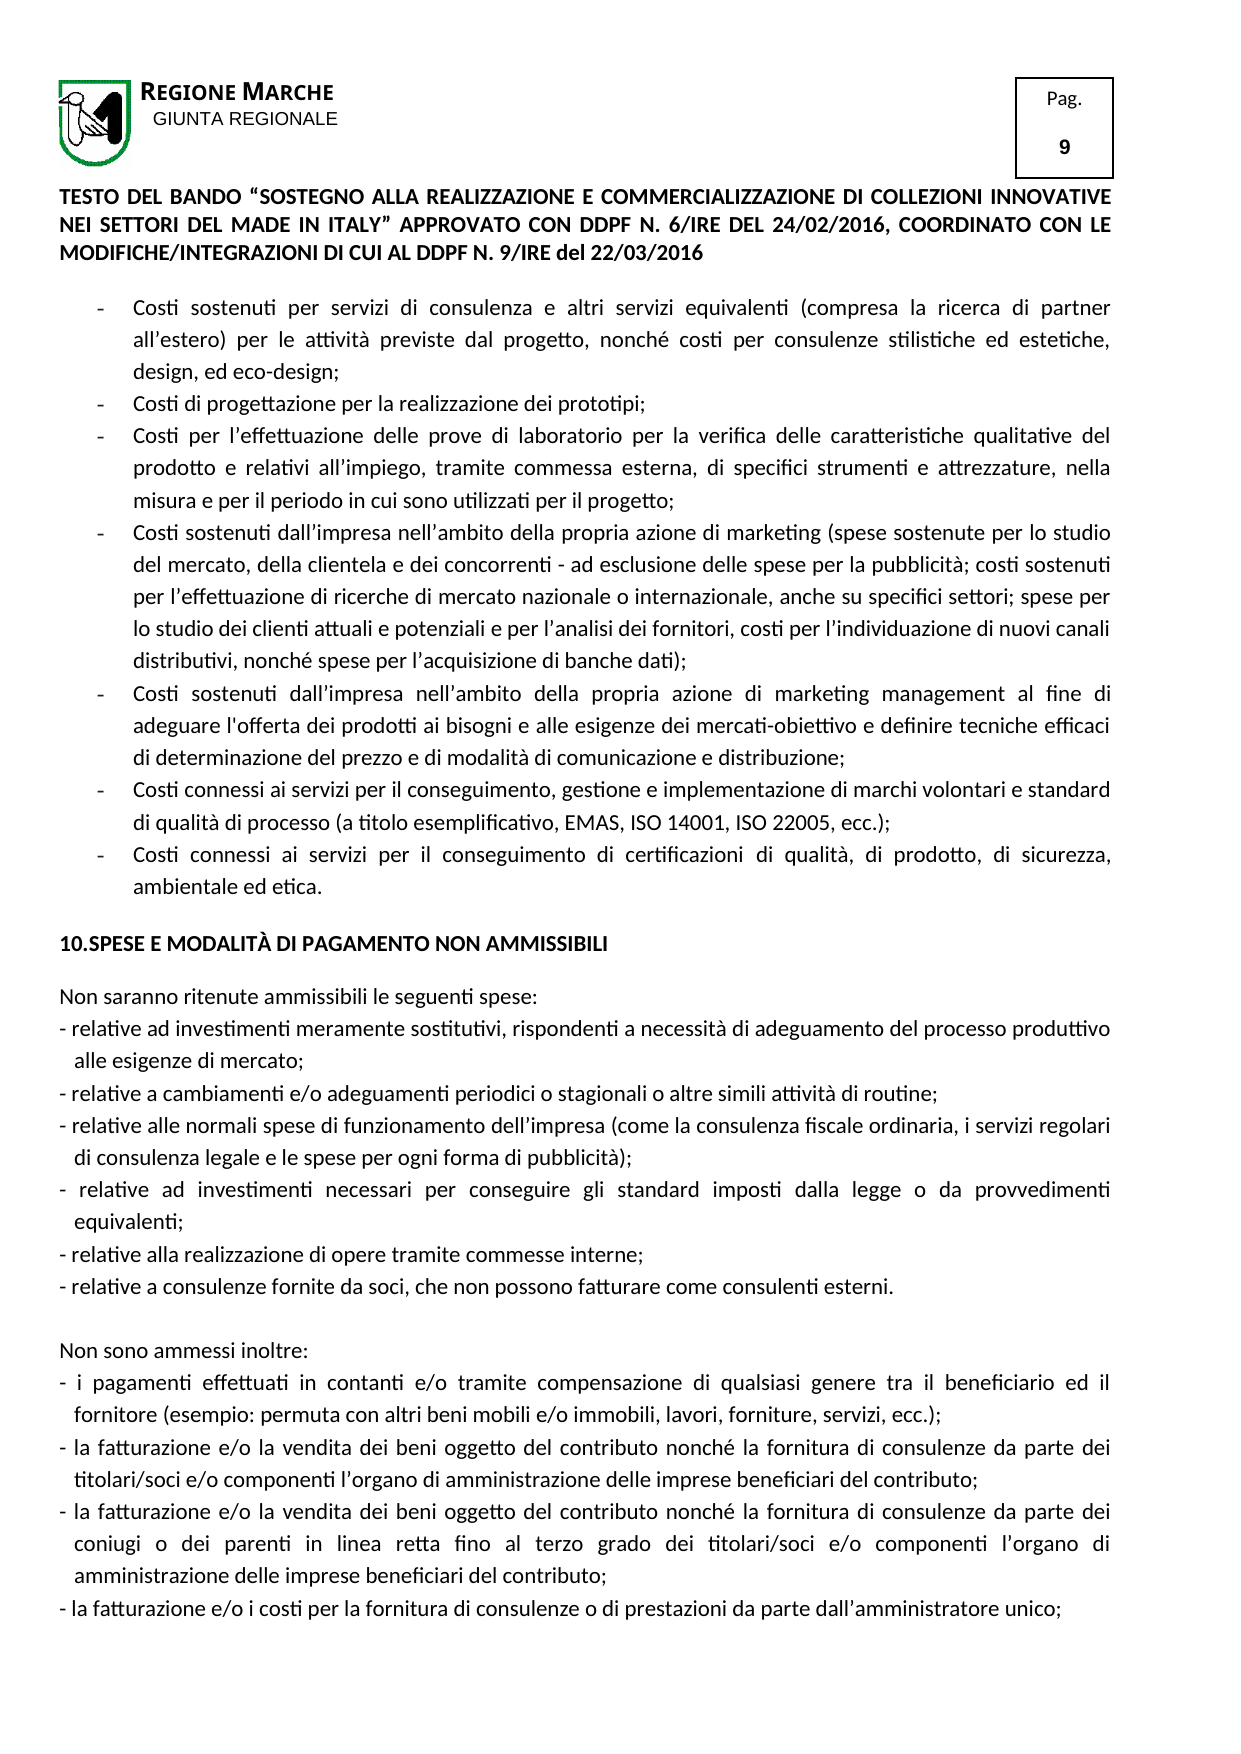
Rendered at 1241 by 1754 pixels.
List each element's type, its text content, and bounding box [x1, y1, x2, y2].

list Costi connessi ai servizi per il conseguimento di certificazioni di qualità, di prodotto, di sicurezza, ambientale ed etica. [97, 840, 1113, 900]
text - la fatturazione e/o la vendita dei beni oggetto del contributo nonché la fornitura di consulenze da parte dei titolari/soci e/o componenti l’organo di amministrazione delle imprese beneficiari del contributo; [59, 1433, 1113, 1493]
text - relative a consulenze fornite da soci, che non possono fatturare come consulenti esterni. [59, 1272, 1113, 1300]
list Costi di progettazione per la realizzazione dei prototipi; [97, 389, 1113, 417]
text - relative alle normali spese di funzionamento dell’impresa (come la consulenza fiscale ordinaria, i servizi regolari di consulenza legale e le spese per ogni forma di pubblicità); [59, 1111, 1113, 1171]
text Non saranno ritenute ammissibili le seguenti spese: [59, 982, 1113, 1010]
text - la fatturazione e/o la vendita dei beni oggetto del contributo nonché la fornitura di consulenze da parte dei coniugi o dei parenti in linea retta fino al terzo grado dei titolari/soci e/o componenti l’organo di amministrazione delle imprese beneficiari del contributo; [59, 1497, 1113, 1589]
list Costi sostenuti dall’impresa nell’ambito della propria azione di marketing (spese sostenute per lo studio del mercato, della clientela e dei concorrenti - ad esclusione delle spese per la pubblicità; costi sostenuti per l’effettuazione di ricerche di mercato nazionale o internazionale, anche su specifici settori; spese per lo studio dei clienti attuali e potenziali e per l’analisi dei fornitori, costi per l’individuazione di nuovi canali distributivi, nonché spese per l’acquisizione di banche dati); [97, 518, 1113, 675]
list SPESE E MODALITÀ DI PAGAMENTO NON AMMISSIBILI [59, 929, 1113, 957]
text - i pagamenti effettuati in contanti e/o tramite compensazione di qualsiasi genere tra il beneficiario ed il fornitore (esempio: permuta con altri beni mobili e/o immobili, lavori, forniture, servizi, ecc.); [59, 1368, 1113, 1429]
list Costi connessi ai servizi per il conseguimento, gestione e implementazione di marchi volontari e standard di qualità di processo (a titolo esemplificativo, EMAS, ISO 14001, ISO 22005, ecc.); [97, 775, 1113, 836]
text Non sono ammessi inoltre: [59, 1336, 1113, 1364]
text - relative ad investimenti necessari per conseguire gli standard imposti dalla legge o da provvedimenti equivalenti; [59, 1175, 1113, 1236]
list Costi sostenuti dall’impresa nell’ambito della propria azione di marketing management al fine di adeguare l'offerta dei prodotti ai bisogni e alle esigenze dei mercati-obiettivo e definire tecniche efficaci di determinazione del prezzo e di modalità di comunicazione e distribuzione; [97, 679, 1113, 771]
list Costi per l’effettuazione delle prove di laboratorio per la verifica delle caratteristiche qualitative del prodotto e relativi all’impiego, tramite commessa esterna, di specifici strumenti e attrezzature, nella misura e per il periodo in cui sono utilizzati per il progetto; [97, 421, 1113, 514]
text - relative alla realizzazione di opere tramite commesse interne; [59, 1240, 1113, 1268]
text - la fatturazione e/o i costi per la fornitura di consulenze o di prestazioni da parte dall’amministratore unico; [59, 1594, 1113, 1622]
text - relative a cambiamenti e/o adeguamenti periodici o stagionali o altre simili attività di routine; [59, 1079, 1113, 1107]
text - relative ad investimenti meramente sostitutivi, rispondenti a necessità di adeguamento del processo produttivo alle esigenze di mercato; [59, 1014, 1113, 1074]
list Costi sostenuti per servizi di consulenza e altri servizi equivalenti (compresa la ricerca di partner all’estero) per le attività previste dal progetto, nonché costi per consulenze stilistiche ed estetiche, design, ed eco-design; [97, 293, 1113, 385]
